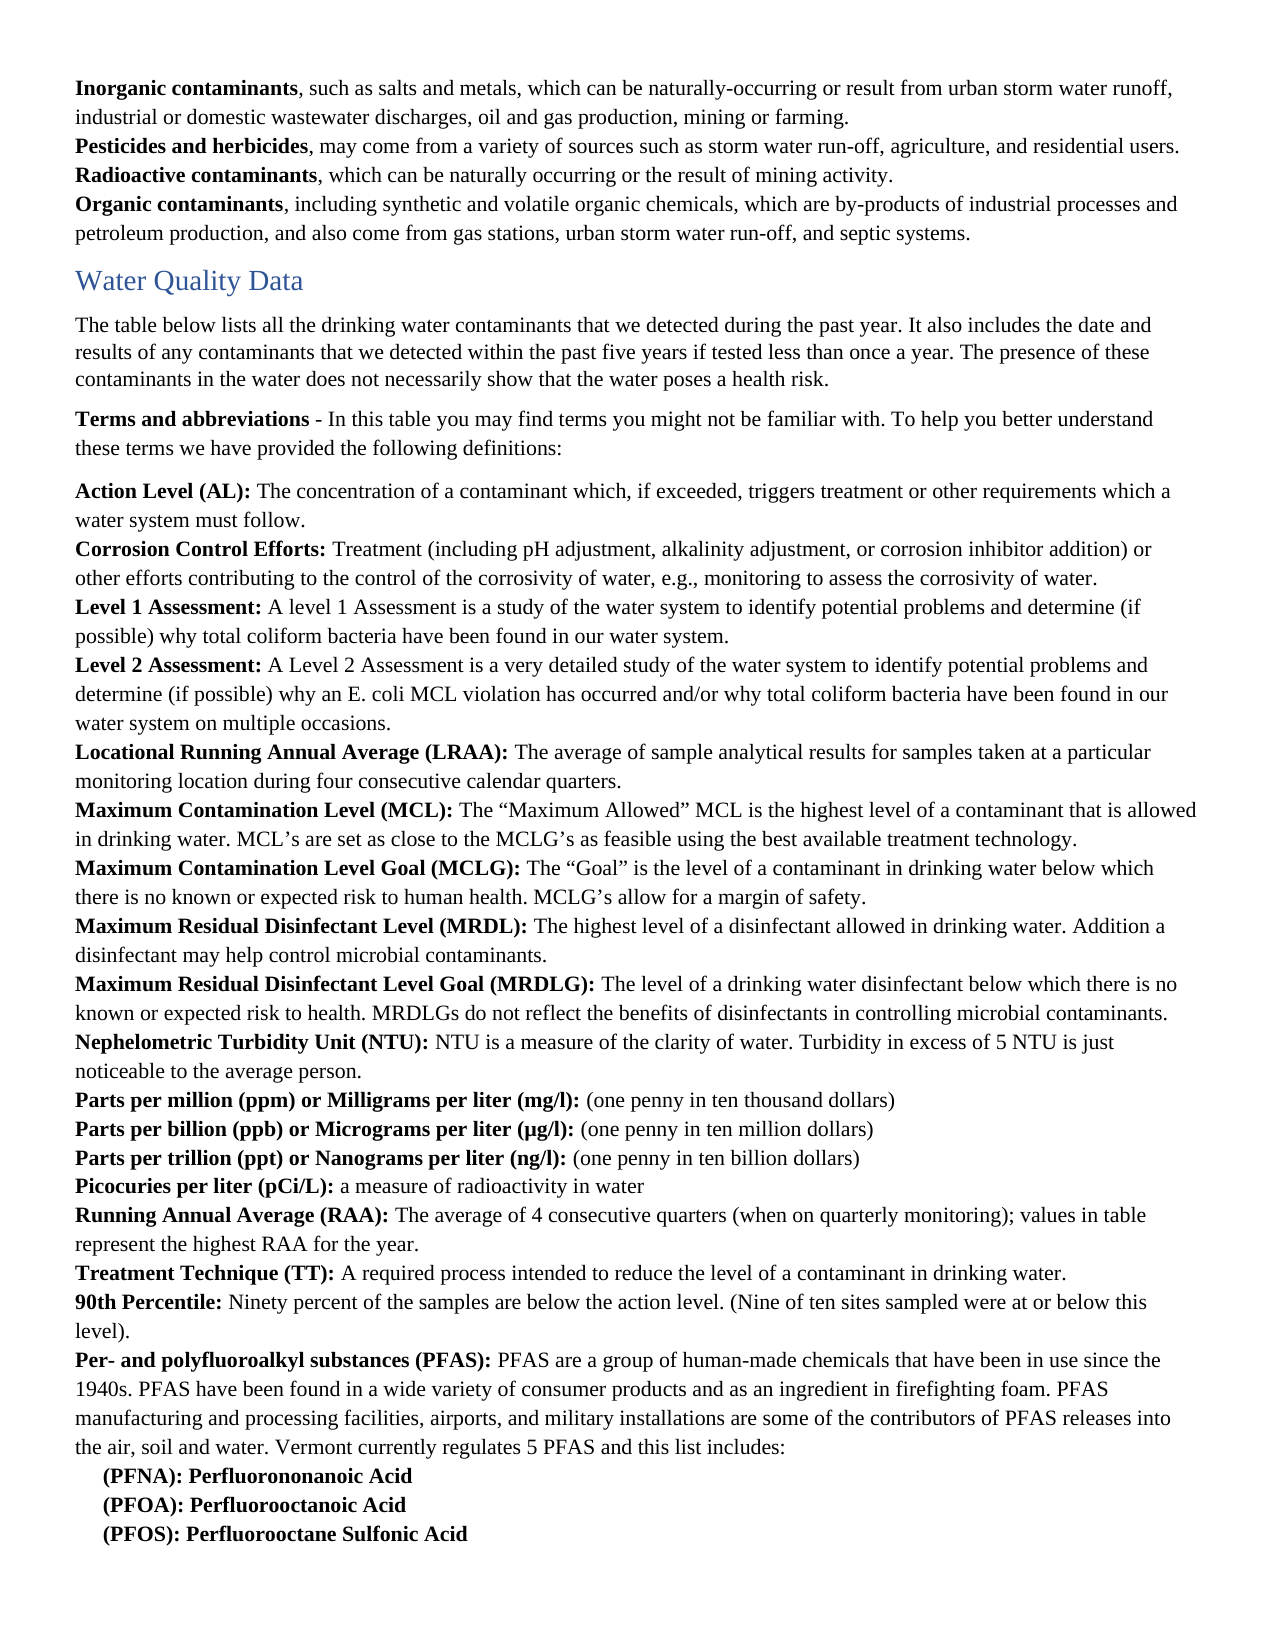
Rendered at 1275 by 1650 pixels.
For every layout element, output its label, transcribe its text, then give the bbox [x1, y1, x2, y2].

text Terms and abbreviations - In this table you may find terms you might not be familiar with. To help you better understand these terms we have provided the following definitions: [75, 406, 1200, 460]
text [75, 75, 1200, 245]
subtitle Water Quality Data [75, 263, 1200, 297]
